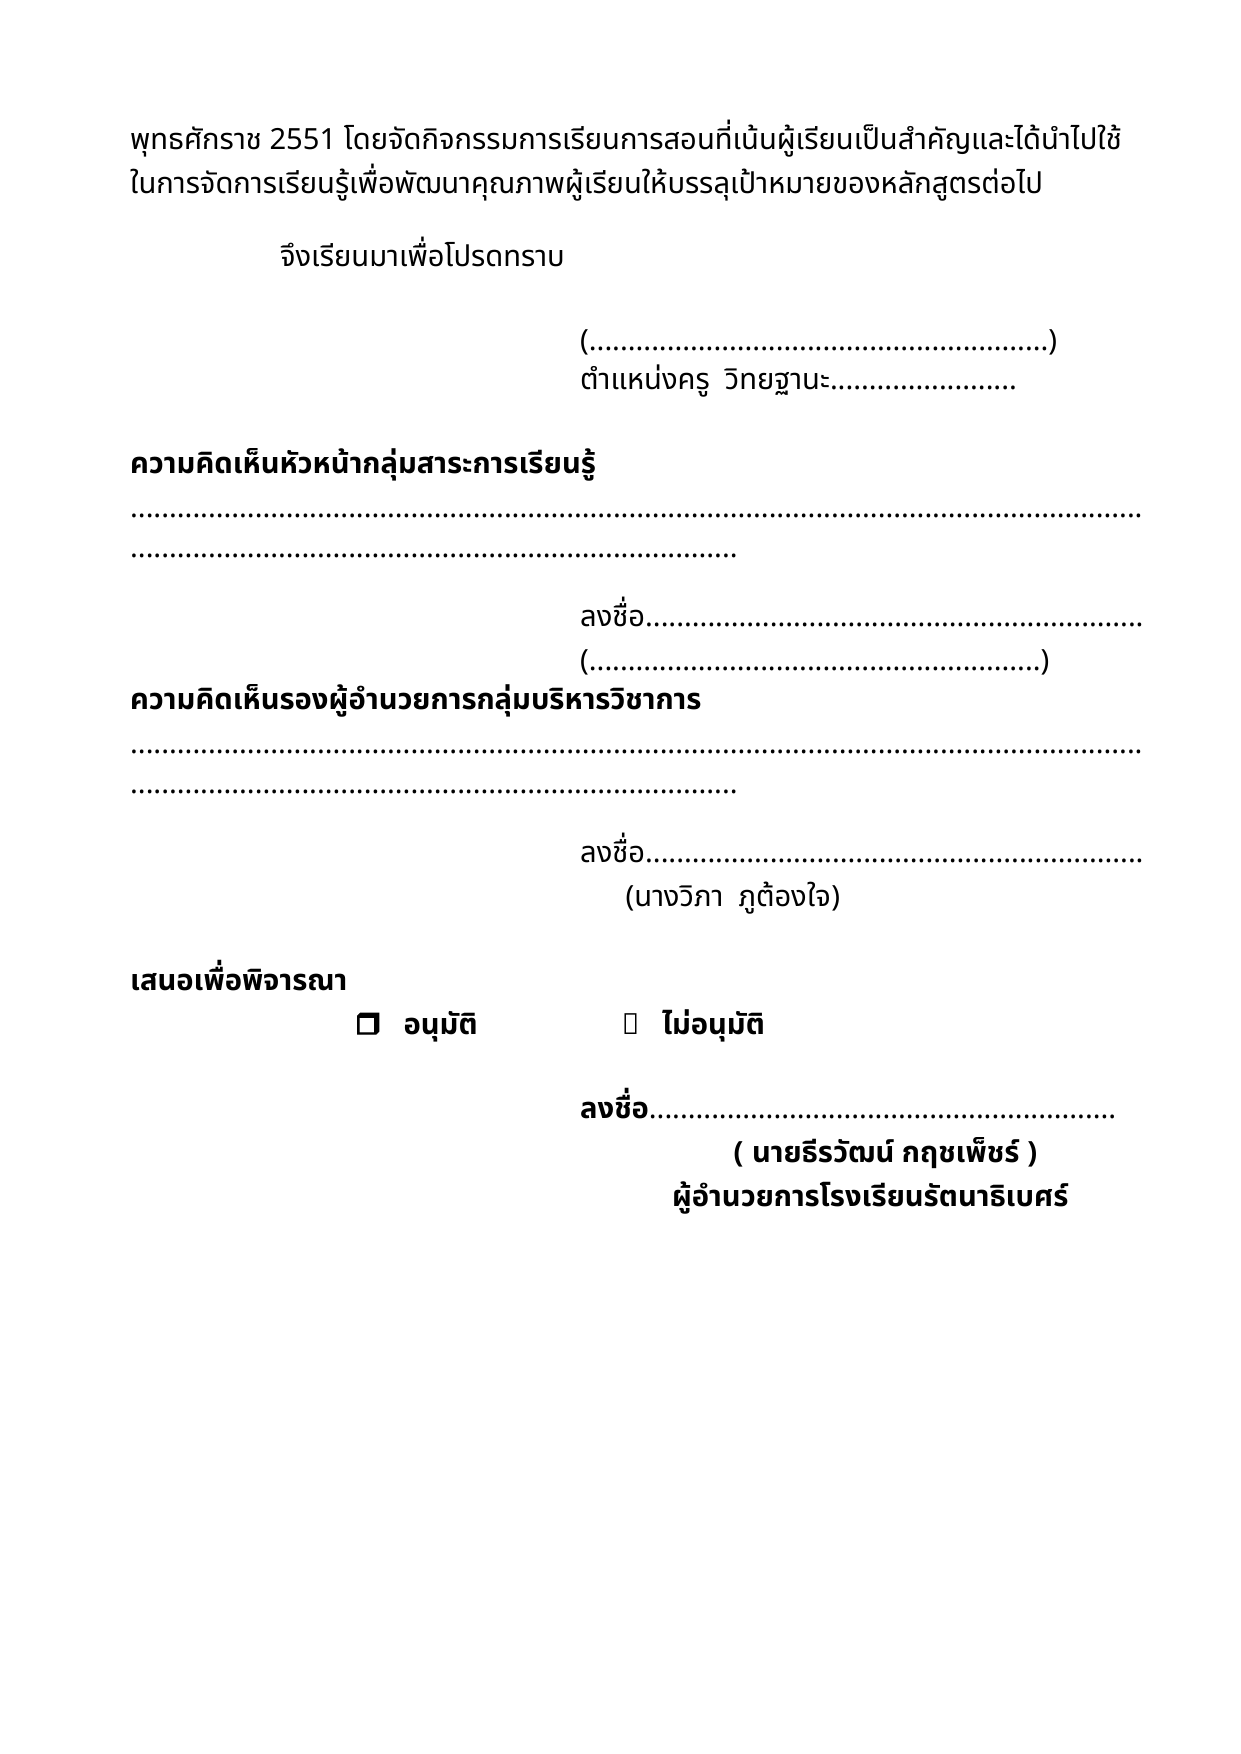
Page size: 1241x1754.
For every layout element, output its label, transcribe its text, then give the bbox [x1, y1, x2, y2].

text ลงชื่อ................................................................ [505, 831, 1146, 875]
text ความคิดเห็นรองผู้อำนวยการกลุ่มบริหารวิชาการ [130, 679, 1146, 723]
text ................................................................................................................................................................................................................ [130, 487, 1146, 566]
text ( นายธีรวัฒน์ กฤชเพ็ชร์ ) [130, 1131, 1146, 1176]
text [130, 118, 1146, 206]
text ................................................................................................................................................................................................................ [130, 723, 1146, 802]
text ลงชื่อ................................................................ [505, 595, 1146, 639]
text เสนอเพื่อพิจารณา [130, 959, 1146, 1003]
text (นางวิภา ภูต้องใจ) [130, 875, 1146, 919]
text (...........................................................) [130, 319, 1146, 359]
text ผู้อำนวยการโรงเรียนรัตนาธิเบศร์ [130, 1176, 1146, 1219]
text อนุมัติ ไม่อนุมัติ [280, 1003, 1146, 1047]
text ลงชื่อ............................................................ [505, 1087, 1146, 1131]
text (..........................................................) [130, 639, 1146, 679]
text ตำแหน่งครู วิทยฐานะ........................ [130, 359, 1146, 403]
text ความคิดเห็นหัวหน้ากลุ่มสาระการเรียนรู้ [130, 443, 1146, 487]
text จึงเรียนมาเพื่อโปรดทราบ [205, 235, 1146, 279]
